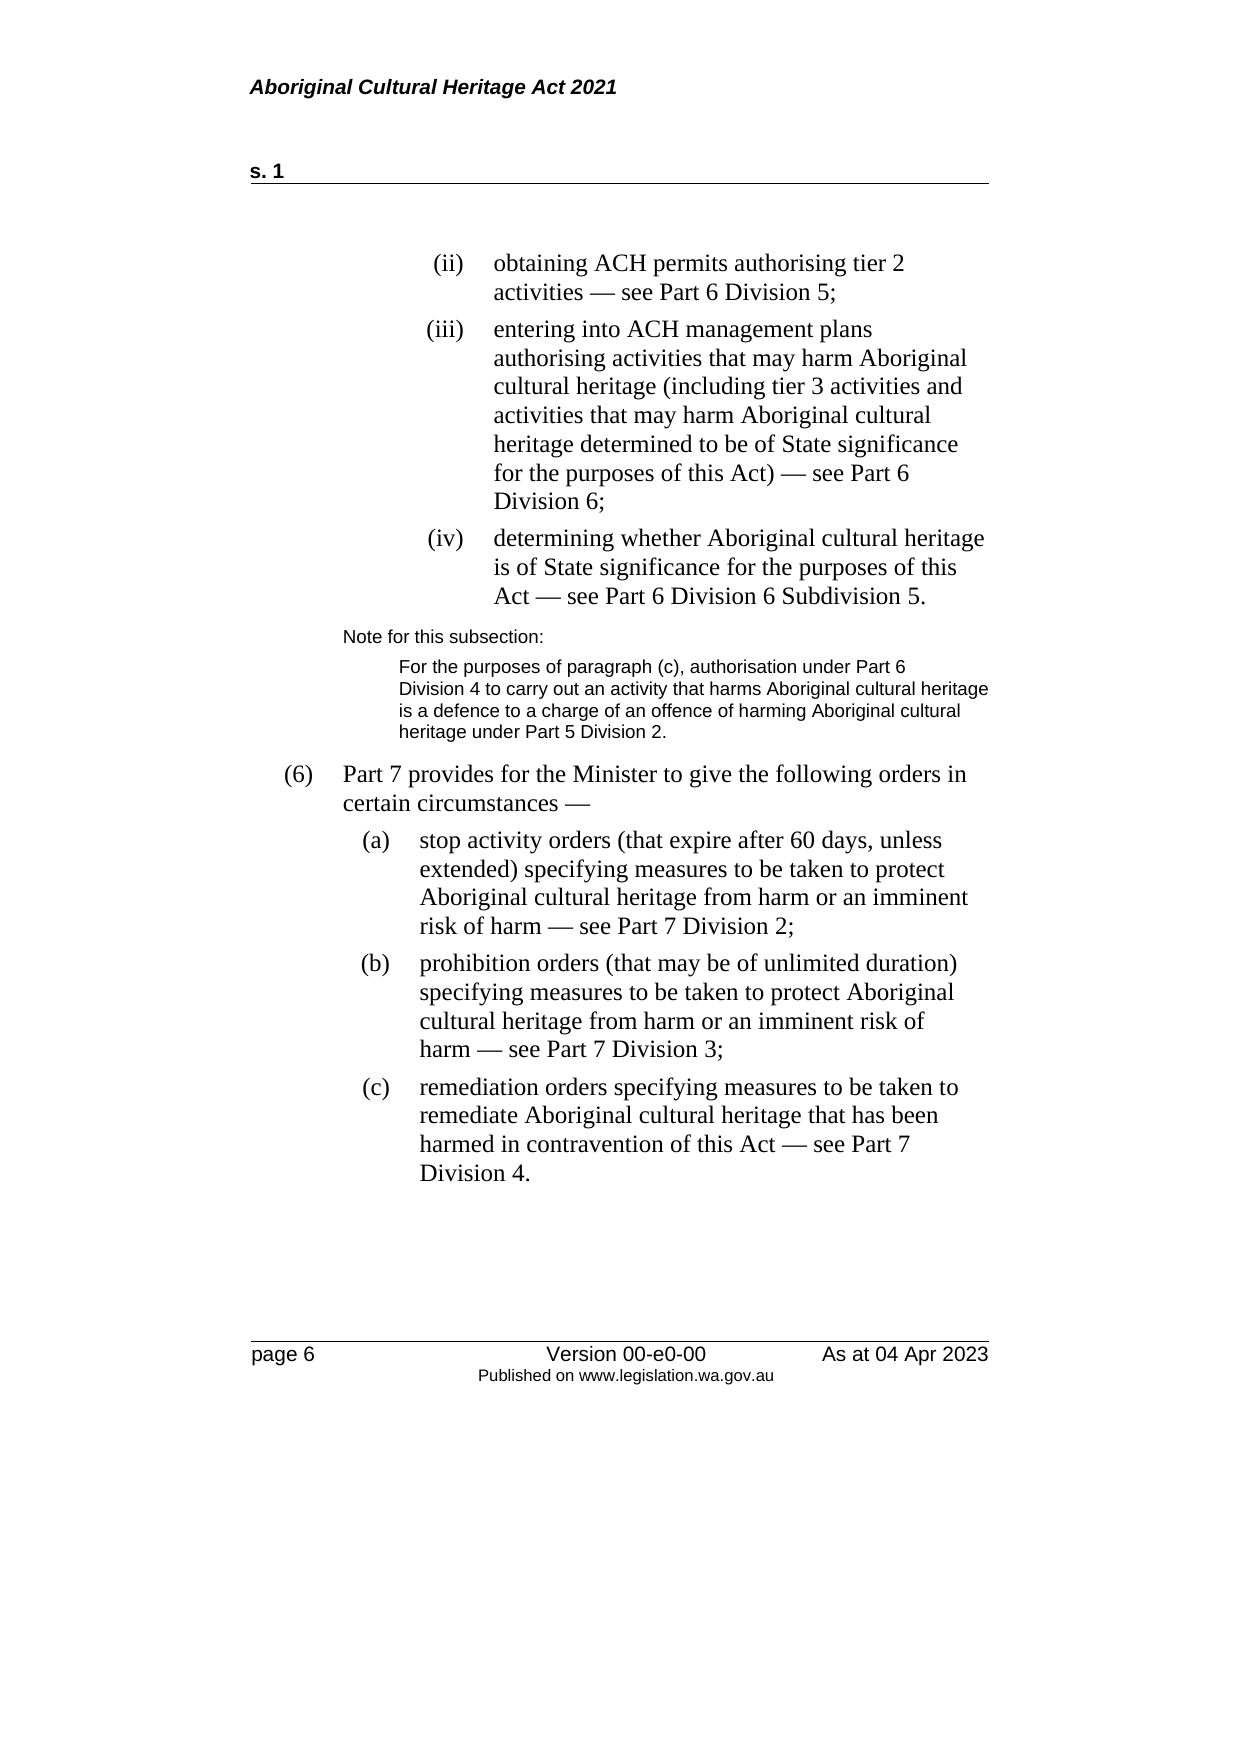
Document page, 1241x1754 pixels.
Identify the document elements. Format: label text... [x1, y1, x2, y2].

text (a) stop activity orders (that expire after 60 days, unless extended) specifying measures to be taken to protect Aboriginal cultural heritage from harm or an imminent risk of harm — see Part 7 Division 2; [251, 825, 989, 940]
text (iv) determining whether Aboriginal cultural heritage is of State significance for the purposes of this Act — see Part 6 Division 6 Subdivision 5. [251, 523, 989, 610]
text (ii) obtaining ACH permits authorising tier 2 activities — see Part 6 Division 5; [251, 248, 989, 306]
text (6) Part 7 provides for the Minister to give the following orders in certain circumstances — [251, 759, 989, 817]
text For the purposes of paragraph (c), authorisation under Part 6 Division 4 to carry out an activity that harms Aboriginal cultural heritage is a defence to a charge of an offence of harming Aboriginal cultural heritage under Part 5 Division 2. [251, 656, 989, 742]
text (iii) entering into ACH management plans authorising activities that may harm Aboriginal cultural heritage (including tier 3 activities and activities that may harm Aboriginal cultural heritage determined to be of State significance for the purposes of this Act) — see Part 6 Division 6; [251, 314, 989, 515]
text (b) prohibition orders (that may be of unlimited duration) specifying measures to be taken to protect Aboriginal cultural heritage from harm or an imminent risk of harm — see Part 7 Division 3; [251, 948, 989, 1063]
subtitle Note for this subsection: [251, 626, 989, 648]
text (c) remediation orders specifying measures to be taken to remediate Aboriginal cultural heritage that has been harmed in contravention of this Act — see Part 7 Division 4. [251, 1072, 989, 1187]
